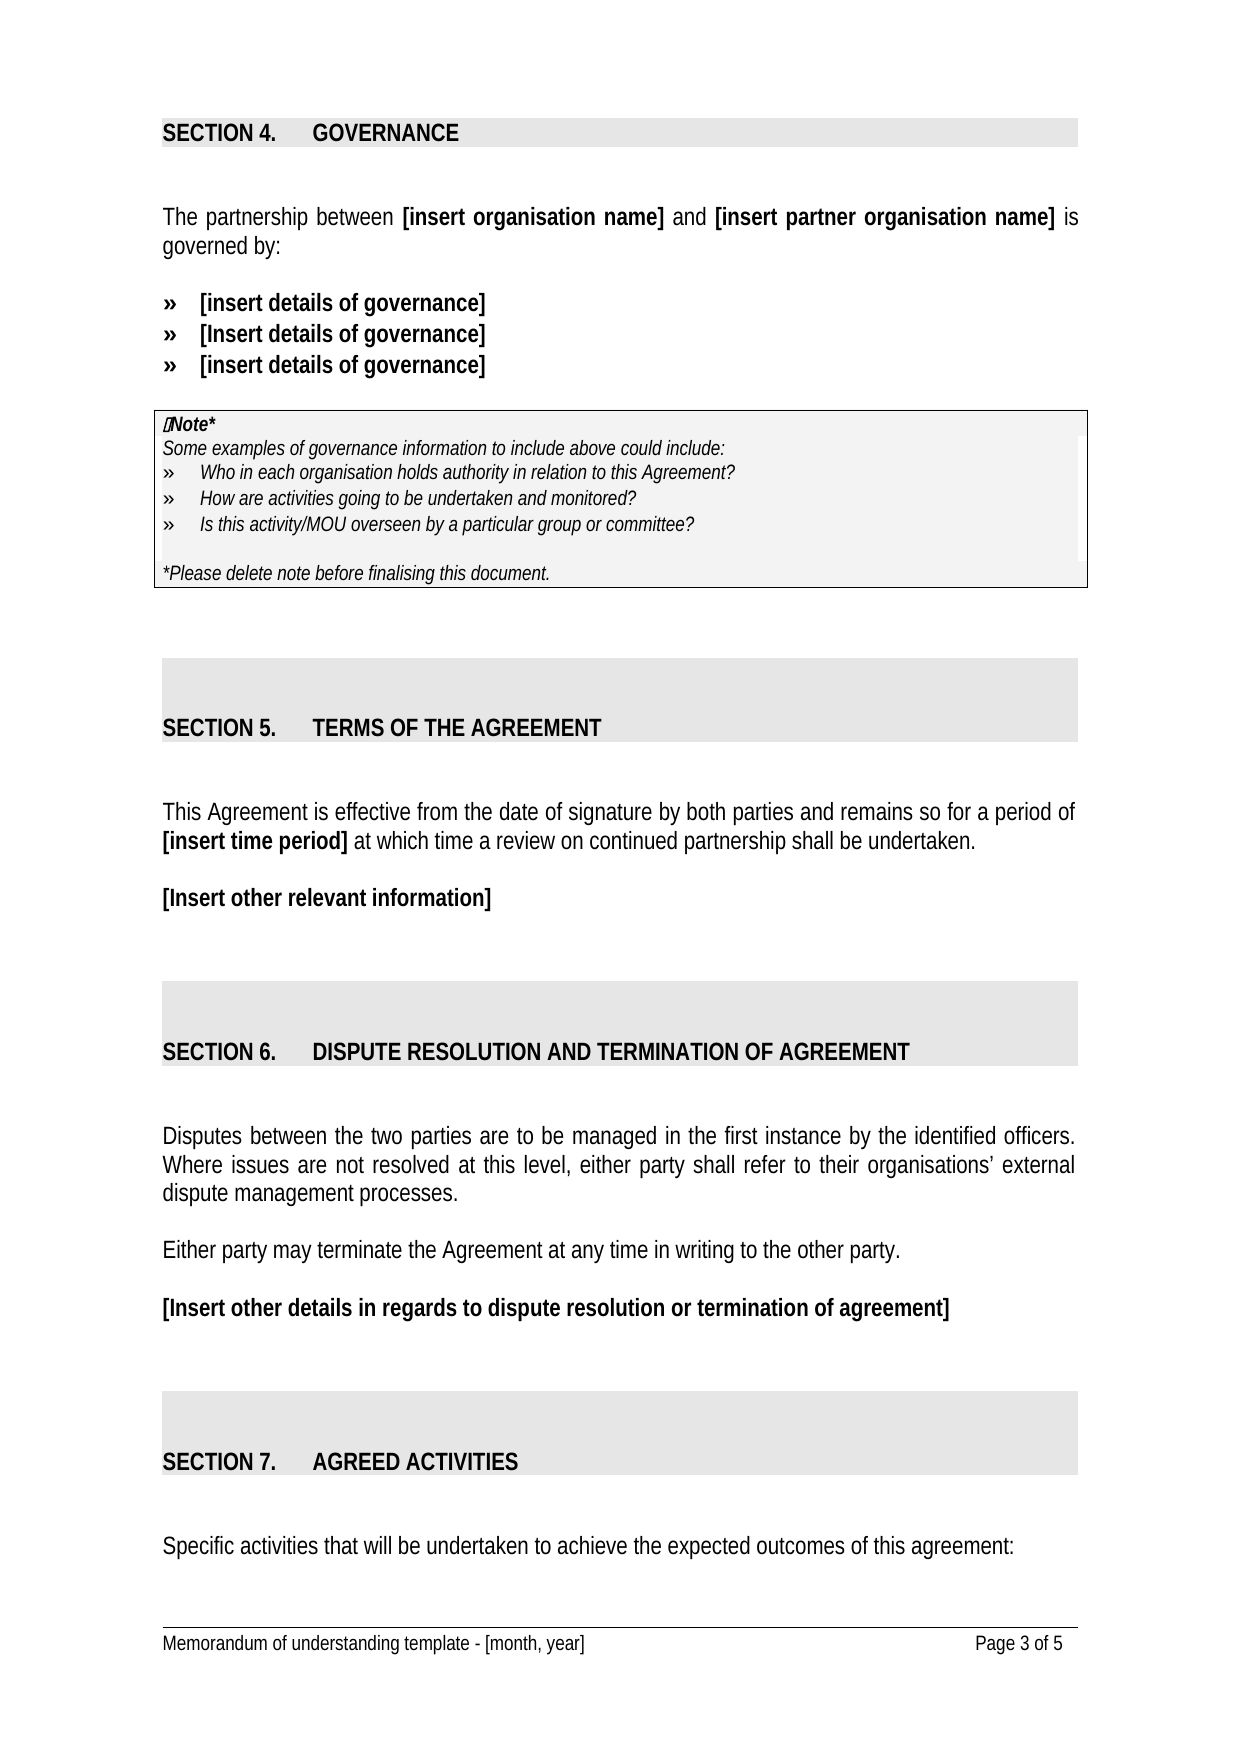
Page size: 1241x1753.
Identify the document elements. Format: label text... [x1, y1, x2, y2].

subtitle SECTION 6. dispute resolution and termination of agreement [162, 1037, 1078, 1066]
subtitle SECTION 7. AGREED ACTIVITIES [162, 1447, 1078, 1475]
list How are activities going to be undertaken and monitored? [162, 486, 1078, 512]
subtitle SECTION 4. GOVERNANCE [162, 118, 1078, 147]
text Disputes between the two parties are to be managed in the first instance by the identified officers. Where issues are not resolved at this level, either party shall refer to their organisations’ external dispute management processes. [162, 1121, 1078, 1207]
list [Insert details of governance] [162, 319, 1078, 350]
text Note* [155, 411, 1087, 436]
list [insert details of governance] [162, 288, 1078, 319]
text [Insert other details in regards to dispute resolution or termination of agreement] [162, 1293, 1078, 1321]
text Specific activities that will be undertaken to achieve the expected outcomes of this agreement: [162, 1531, 1078, 1559]
text The partnership between [insert organisation name] and [insert partner organisation name] is governed by: [162, 202, 1078, 259]
text *Please delete note before finalising this document. [155, 559, 1087, 587]
list [insert details of governance] [162, 350, 1078, 381]
subtitle SECTION 5. TERMS OF THE AGREEMENT [162, 713, 1078, 742]
text Either party may terminate the Agreement at any time in writing to the other party. [162, 1236, 1078, 1264]
text [Insert other relevant information] [162, 883, 1078, 912]
text This Agreement is effective from the date of signature by both parties and remains so for a period of [insert time period] at which time a review on continued partnership shall be undertaken. [162, 797, 1078, 854]
list Is this activity/MOU overseen by a particular group or committee? [162, 512, 1078, 537]
list Who in each organisation holds authority in relation to this Agreement? [162, 460, 1078, 486]
text Some examples of governance information to include above could include: [162, 436, 1078, 460]
